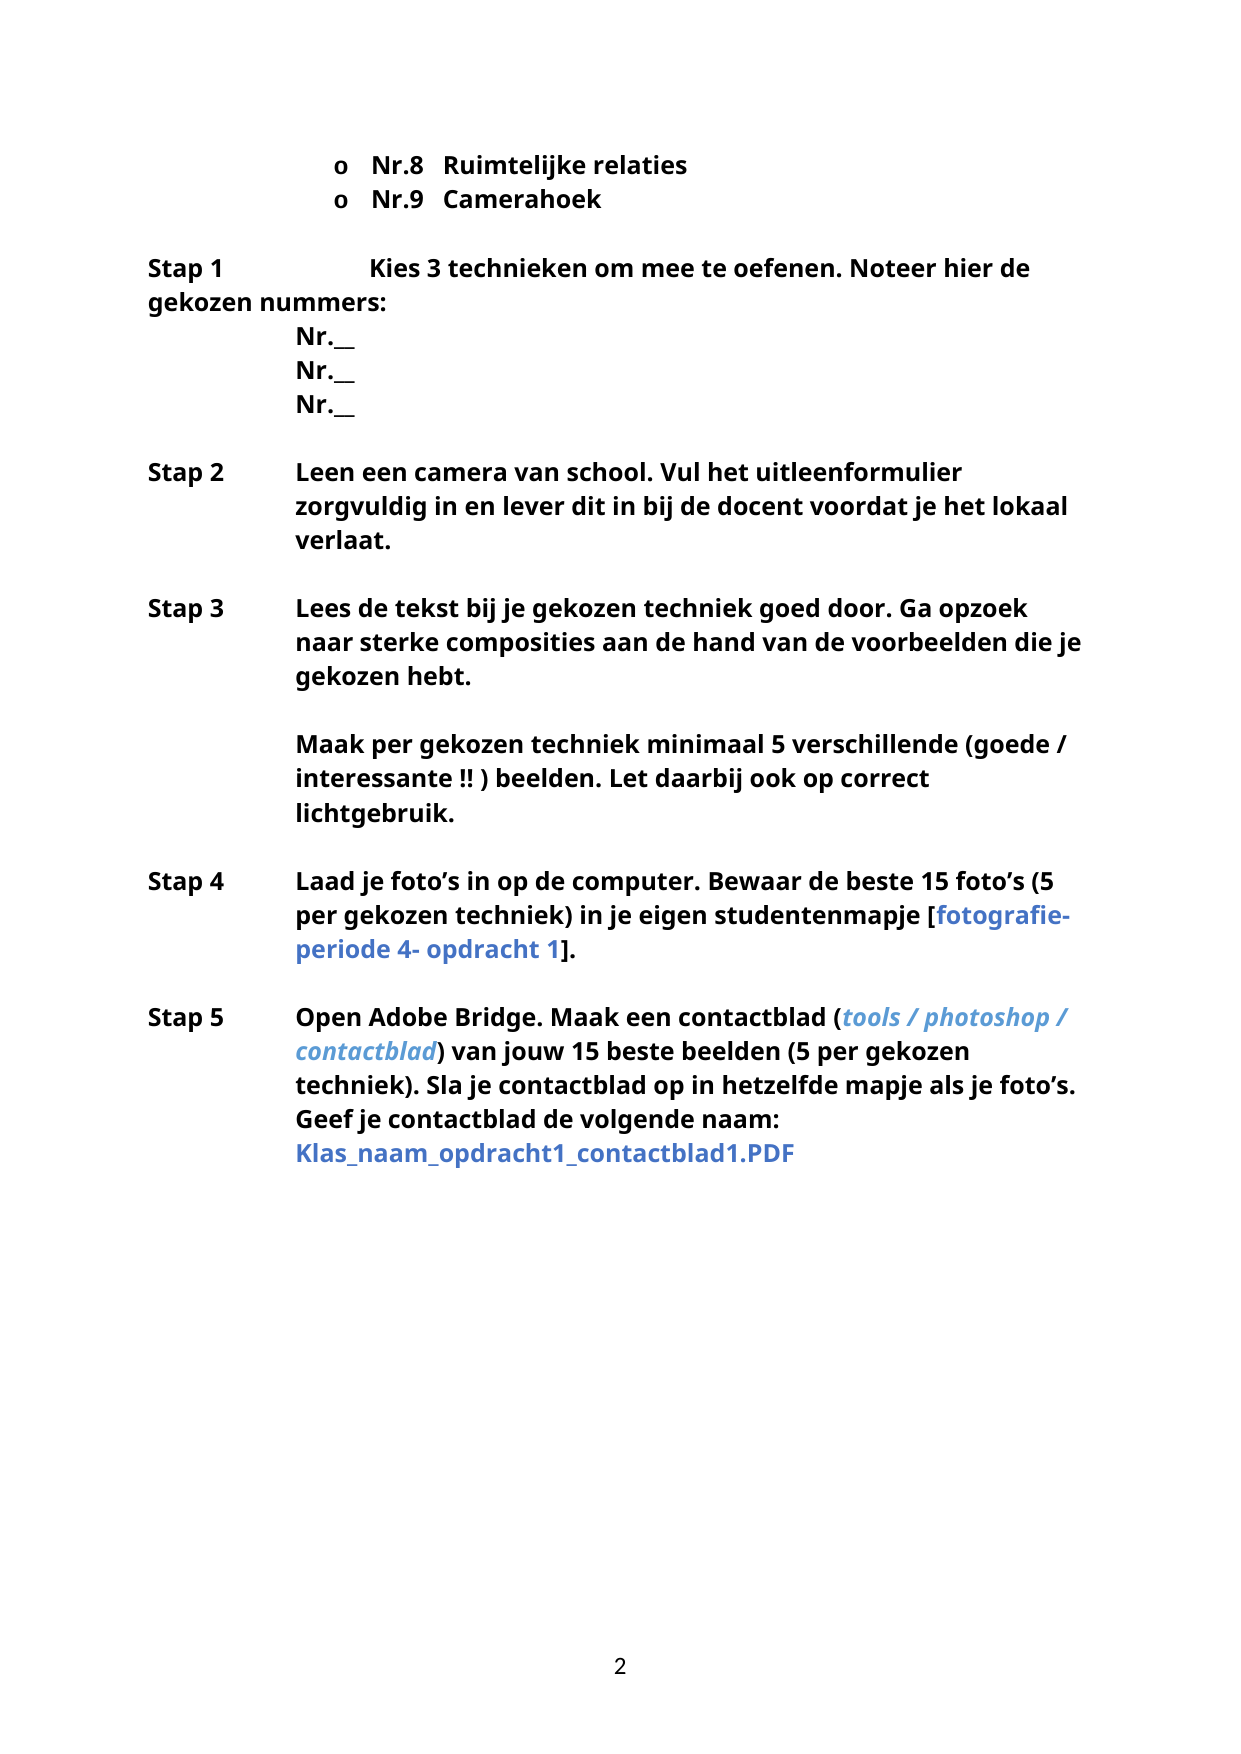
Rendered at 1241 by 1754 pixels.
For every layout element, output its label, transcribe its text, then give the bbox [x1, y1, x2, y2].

text Stap 4 Laad je foto’s in op de computer. Bewaar de beste 15 foto’s (5 per gekozen techniek) in je eigen studentenmapje [fotografie- periode 4- opdracht 1]. [148, 863, 1093, 966]
list Nr.8 Ruimtelijke relaties [333, 148, 1093, 182]
text Stap 3 Lees de tekst bij je gekozen techniek goed door. Ga opzoek naar sterke composities aan de hand van de voorbeelden die je gekozen hebt. [148, 591, 1093, 693]
text Nr.__ [148, 352, 1093, 386]
list Nr.9 Camerahoek [333, 182, 1093, 216]
text Nr.__ [148, 386, 1093, 421]
text Maak per gekozen techniek minimaal 5 verschillende (goede / interessante !! ) beelden. Let daarbij ook op correct lichtgebruik. [295, 727, 1093, 829]
text Stap 1 Kies 3 technieken om mee te oefenen. Noteer hier de gekozen nummers: [148, 250, 1093, 318]
text Stap 5 Open Adobe Bridge. Maak een contactblad (tools / photoshop / contactblad) van jouw 15 beste beelden (5 per gekozen techniek). Sla je contactblad op in hetzelfde mapje als je foto’s. Geef je contactblad de volgende naam: Klas_naam_opdracht1_contactblad1.PDF [148, 999, 1093, 1170]
text Nr.__ [148, 318, 1093, 352]
text Stap 2 Leen een camera van school. Vul het uitleenformulier zorgvuldig in en lever dit in bij de docent voordat je het lokaal verlaat. [148, 454, 1093, 557]
